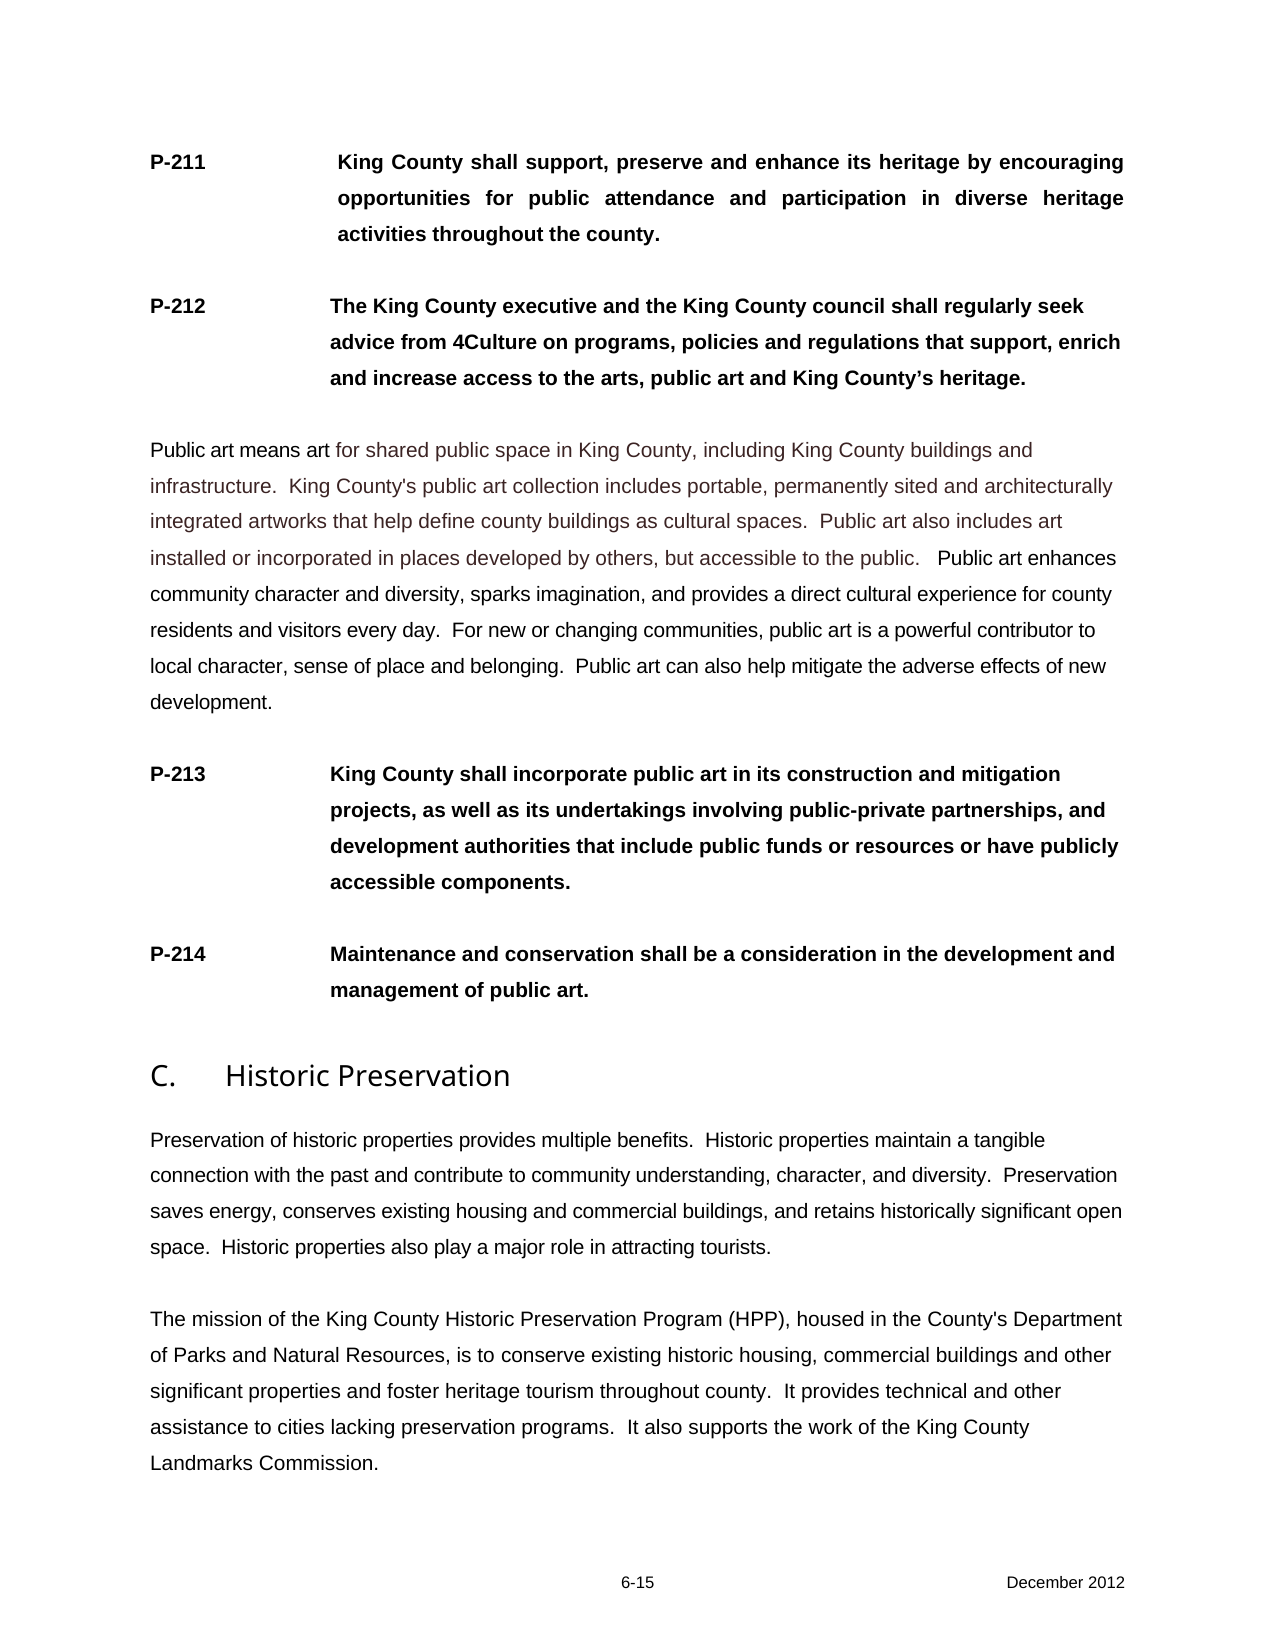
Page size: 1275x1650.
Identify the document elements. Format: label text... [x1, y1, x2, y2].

text The mission of the King County Historic Preservation Program (HPP), housed in the County's Department of Parks and Natural Resources, is to conserve existing historic housing, commercial buildings and other significant properties and foster heritage tourism throughout county. It provides technical and other assistance to cities lacking preservation programs. It also supports the work of the King County Landmarks Commission. [150, 1307, 1125, 1475]
text P-214 Maintenance and conservation shall be a consideration in the development and management of public art. [150, 942, 1125, 1001]
text P-213 King County shall incorporate public art in its construction and mitigation projects, as well as its undertakings involving public-private partnerships, and development authorities that include public funds or resources or have publicly accessible components. [150, 762, 1125, 894]
subtitle C. Historic Preservation [150, 1055, 1125, 1095]
text P-211 King County shall support, preserve and enhance its heritage by encouraging opportunities for public attendance and participation in diverse heritage activities throughout the county. [150, 150, 1125, 246]
text Public art means art for shared public space in King County, including King County buildings and infrastructure. King County's public art collection includes portable, permanently sited and architecturally integrated artworks that help define county buildings as cultural spaces. Public art also includes art installed or incorporated in places developed by others, but accessible to the public. Public art enhances community character and diversity, sparks imagination, and provides a direct cultural experience for county residents and visitors every day. For new or changing communities, public art is a powerful contributor to local character, sense of place and belonging. Public art can also help mitigate the adverse effects of new development. [150, 437, 1125, 714]
text P-212 The King County executive and the King County council shall regularly seek advice from 4Culture on programs, policies and regulations that support, enrich and increase access to the arts, public art and King County’s heritage. [150, 294, 1125, 389]
text Preservation of historic properties provides multiple benefits. Historic properties maintain a tangible connection with the past and contribute to community understanding, character, and diversity. Preservation saves energy, conserves existing housing and commercial buildings, and retains historically significant open space. Historic properties also play a major role in attracting tourists. [150, 1127, 1125, 1259]
